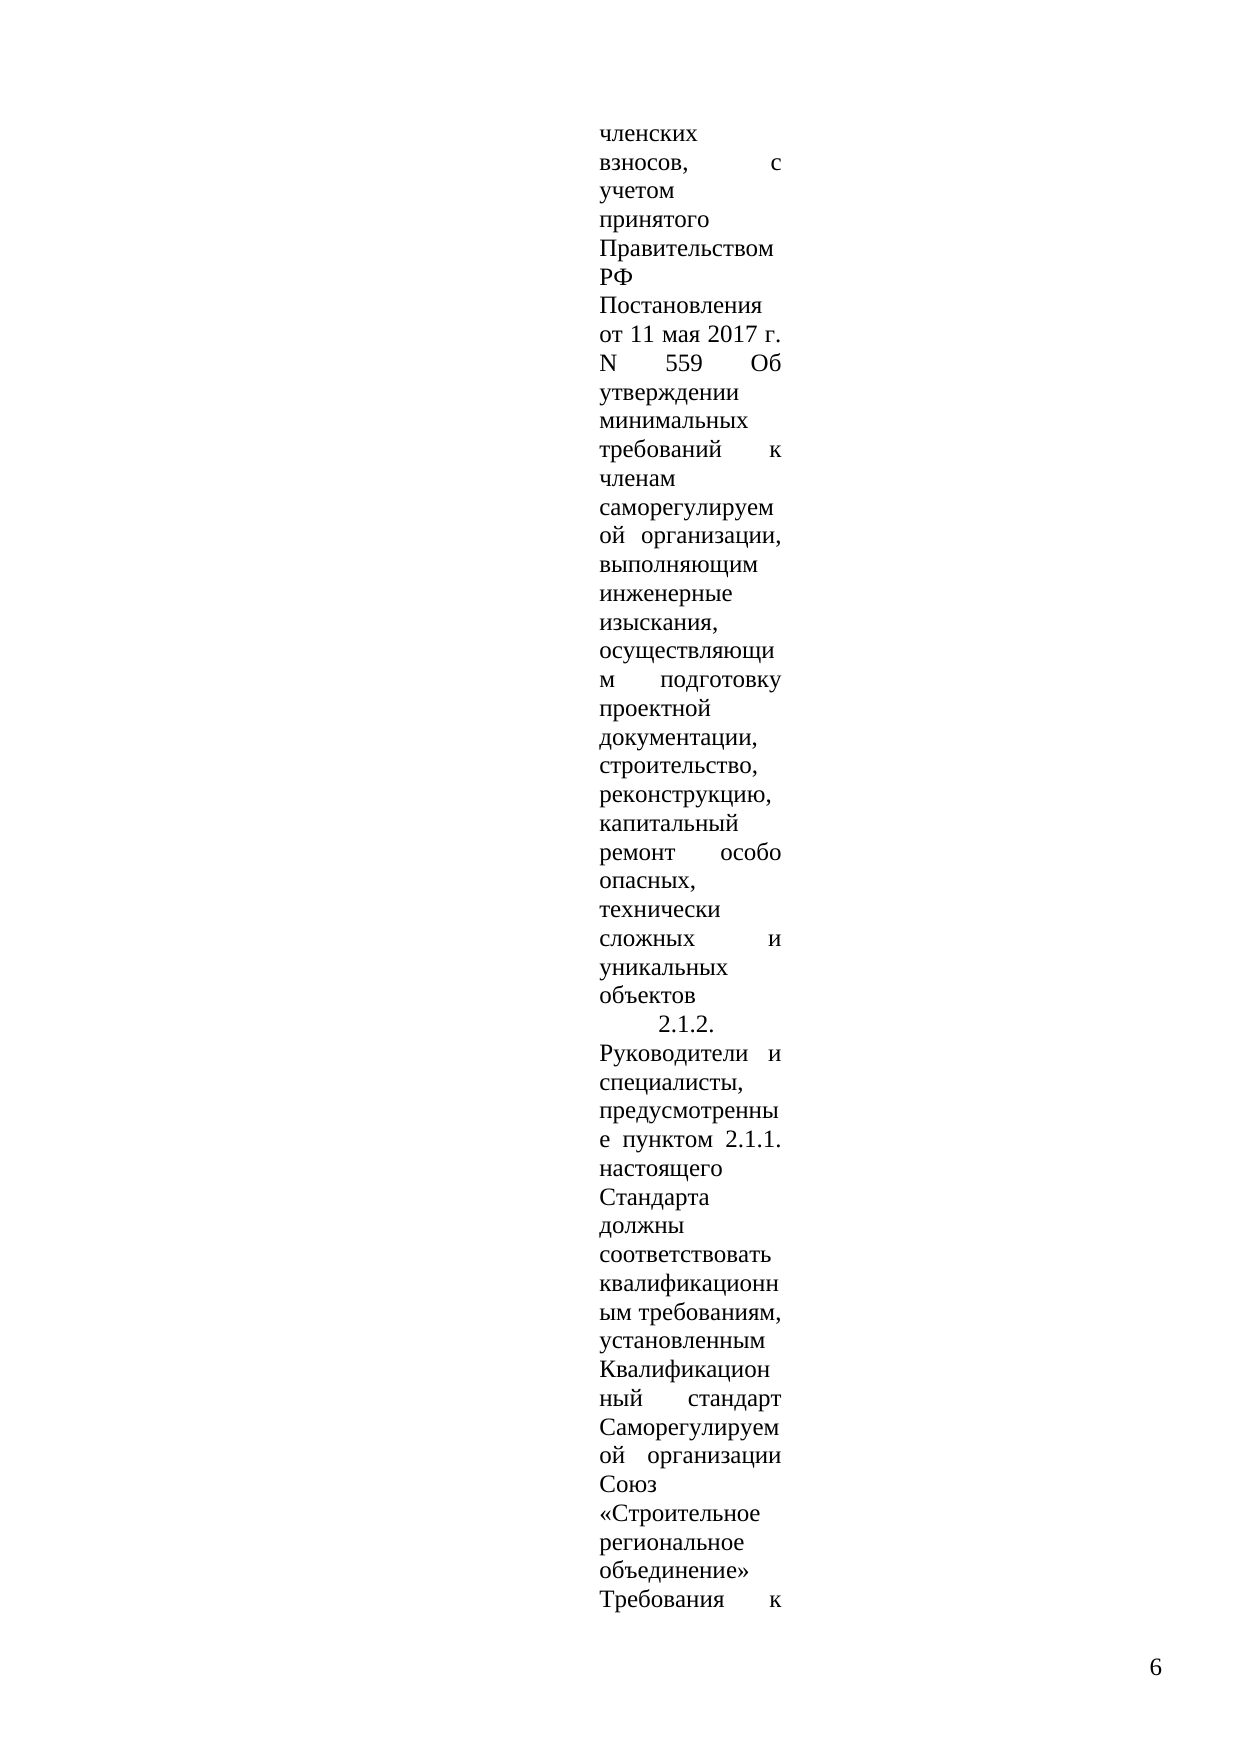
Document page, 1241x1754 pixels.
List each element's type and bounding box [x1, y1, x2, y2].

text [599, 1009, 781, 1584]
text [599, 118, 781, 1009]
